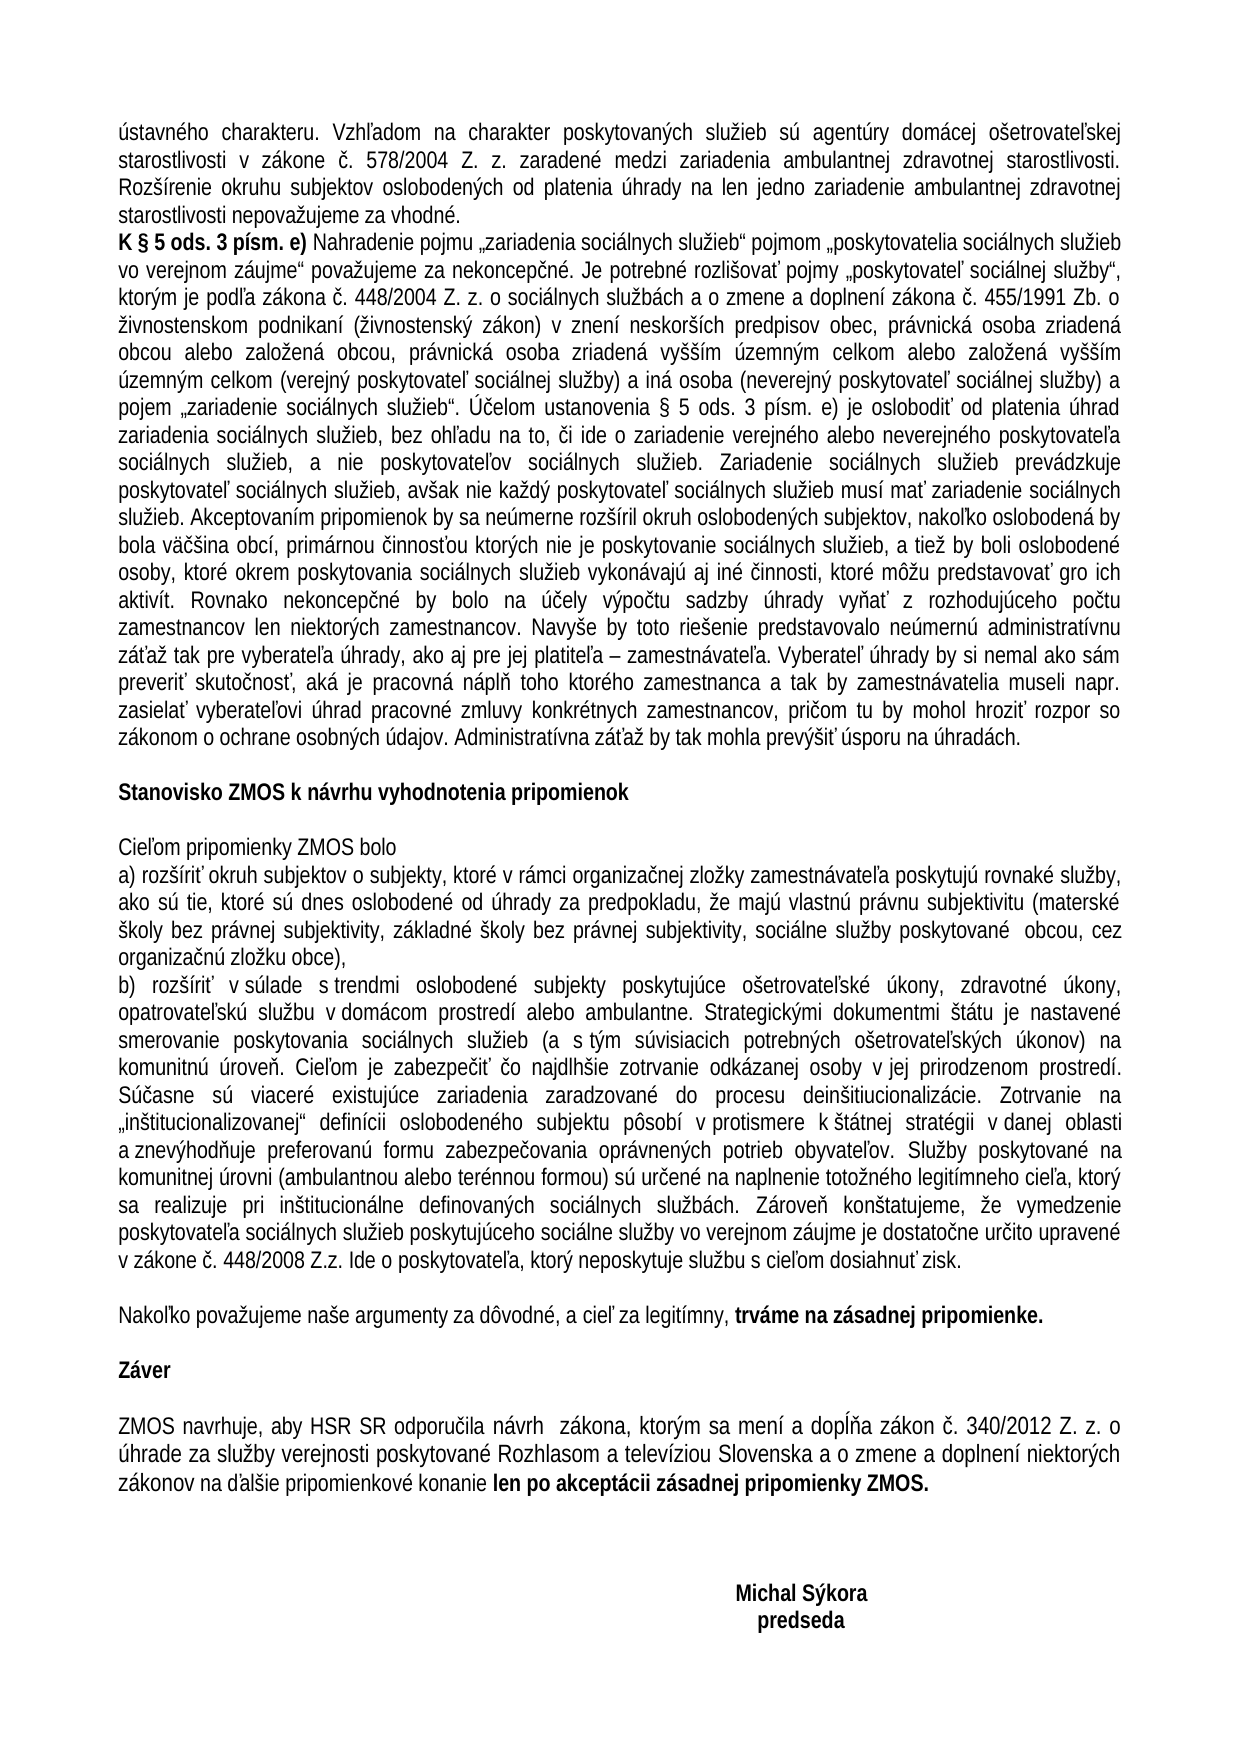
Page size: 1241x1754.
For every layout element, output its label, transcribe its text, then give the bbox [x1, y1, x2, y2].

text Záver [118, 1356, 1122, 1383]
text K § 5 ods. 3 písm. e) Nahradenie pojmu „zariadenia sociálnych služieb“ pojmom „poskytovatelia sociálnych služieb vo verejnom záujme“ považujeme za nekoncepčné. Je potrebné rozlišovať pojmy „poskytovateľ sociálnej služby“, ktorým je podľa zákona č. 448/2004 Z. z. o sociálnych službách a o zmene a doplnení zákona č. 455/1991 Zb. o živnostenskom podnikaní (živnostenský zákon) v znení neskorších predpisov obec, právnická osoba zriadená obcou alebo založená obcou, právnická osoba zriadená vyšším územným celkom alebo založená vyšším územným celkom (verejný poskytovateľ sociálnej služby) a iná osoba (neverejný poskytovateľ sociálnej služby) a pojem „zariadenie sociálnych služieb“. Účelom ustanovenia § 5 ods. 3 písm. e) je oslobodiť od platenia úhrad zariadenia sociálnych služieb, bez ohľadu na to, či ide o zariadenie verejného alebo neverejného poskytovateľa sociálnych služieb, a nie poskytovateľov sociálnych služieb. Zariadenie sociálnych služieb prevádzkuje poskytovateľ sociálnych služieb, avšak nie každý poskytovateľ sociálnych služieb musí mať zariadenie sociálnych služieb. Akceptovaním pripomienok by sa neúmerne rozšíril okruh oslobodených subjektov, nakoľko oslobodená by bola väčšina obcí, primárnou činnosťou ktorých nie je poskytovanie sociálnych služieb, a tiež by boli oslobodené osoby, ktoré okrem poskytovania sociálnych služieb vykonávajú aj iné činnosti, ktoré môžu predstavovať gro ich aktivít. Rovnako nekoncepčné by bolo na účely výpočtu sadzby úhrady vyňať z rozhodujúceho počtu zamestnancov len niektorých zamestnancov. Navyše by toto riešenie predstavovalo neúmernú administratívnu záťaž tak pre vyberateľa úhrady, ako aj pre jej platiteľa – zamestnávateľa. Vyberateľ úhrady by si nemal ako sám preveriť skutočnosť, aká je pracovná náplň toho ktorého zamestnanca a tak by zamestnávatelia museli napr. zasielať vyberateľovi úhrad pracovné zmluvy konkrétnych zamestnancov, pričom tu by mohol hroziť rozpor so zákonom o ochrane osobných údajov. Administratívna záťaž by tak mohla prevýšiť úsporu na úhradách. [118, 228, 1122, 751]
text predseda [118, 1607, 1122, 1634]
text Nakoľko považujeme naše argumenty za dôvodné, a cieľ za legitímny, trváme na zásadnej pripomienke. [118, 1301, 1122, 1328]
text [118, 118, 1122, 228]
text a) rozšíriť okruh subjektov o subjekty, ktoré v rámci organizačnej zložky zamestnávateľa poskytujú rovnaké služby, ako sú tie, ktoré sú dnes oslobodené od úhrady za predpokladu, že majú vlastnú právnu subjektivitu (materské školy bez právnej subjektivity, základné školy bez právnej subjektivity, sociálne služby poskytované obcou, cez organizačnú zložku obce), [118, 861, 1122, 971]
text b) rozšíriť v súlade s trendmi oslobodené subjekty poskytujúce ošetrovateľské úkony, zdravotné úkony, opatrovateľskú službu v domácom prostredí alebo ambulantne. Strategickými dokumentmi štátu je nastavené smerovanie poskytovania sociálnych služieb (a s tým súvisiacich potrebných ošetrovateľských úkonov) na komunitnú úroveň. Cieľom je zabezpečiť čo najdlhšie zotrvanie odkázanej osoby v jej prirodzenom prostredí. Súčasne sú viaceré existujúce zariadenia zaradzované do procesu deinšitiucionalizácie. Zotrvanie na „inštitucionalizovanej“ definícii oslobodeného subjektu pôsobí v protismere k štátnej stratégii v danej oblasti a znevýhodňuje preferovanú formu zabezpečovania oprávnených potrieb obyvateľov. Služby poskytované na komunitnej úrovni (ambulantnou alebo terénnou formou) sú určené na naplnenie totožného legitímneho cieľa, ktorý sa realizuje pri inštitucionálne definovaných sociálnych službách. Zároveň konštatujeme, že vymedzenie poskytovateľa sociálnych služieb poskytujúceho sociálne služby vo verejnom záujme je dostatočne určito upravené v zákone č. 448/2008 Z.z. Ide o poskytovateľa, ktorý neposkytuje službu s cieľom dosiahnuť zisk. [118, 971, 1122, 1273]
text Cieľom pripomienky ZMOS bolo [118, 833, 1122, 861]
text Stanovisko ZMOS k návrhu vyhodnotenia pripomienok [118, 778, 1122, 806]
text ZMOS navrhuje, aby HSR SR odporučila návrh zákona, ktorým sa mení a dopĺňa zákon č. 340/2012 Z. z. o úhrade za služby verejnosti poskytované Rozhlasom a televíziou Slovenska a o zmene a doplnení niektorých zákonov na ďalšie pripomienkové konanie len po akceptácii zásadnej pripomienky ZMOS. [118, 1411, 1122, 1497]
text Michal Sýkora [118, 1579, 1122, 1607]
